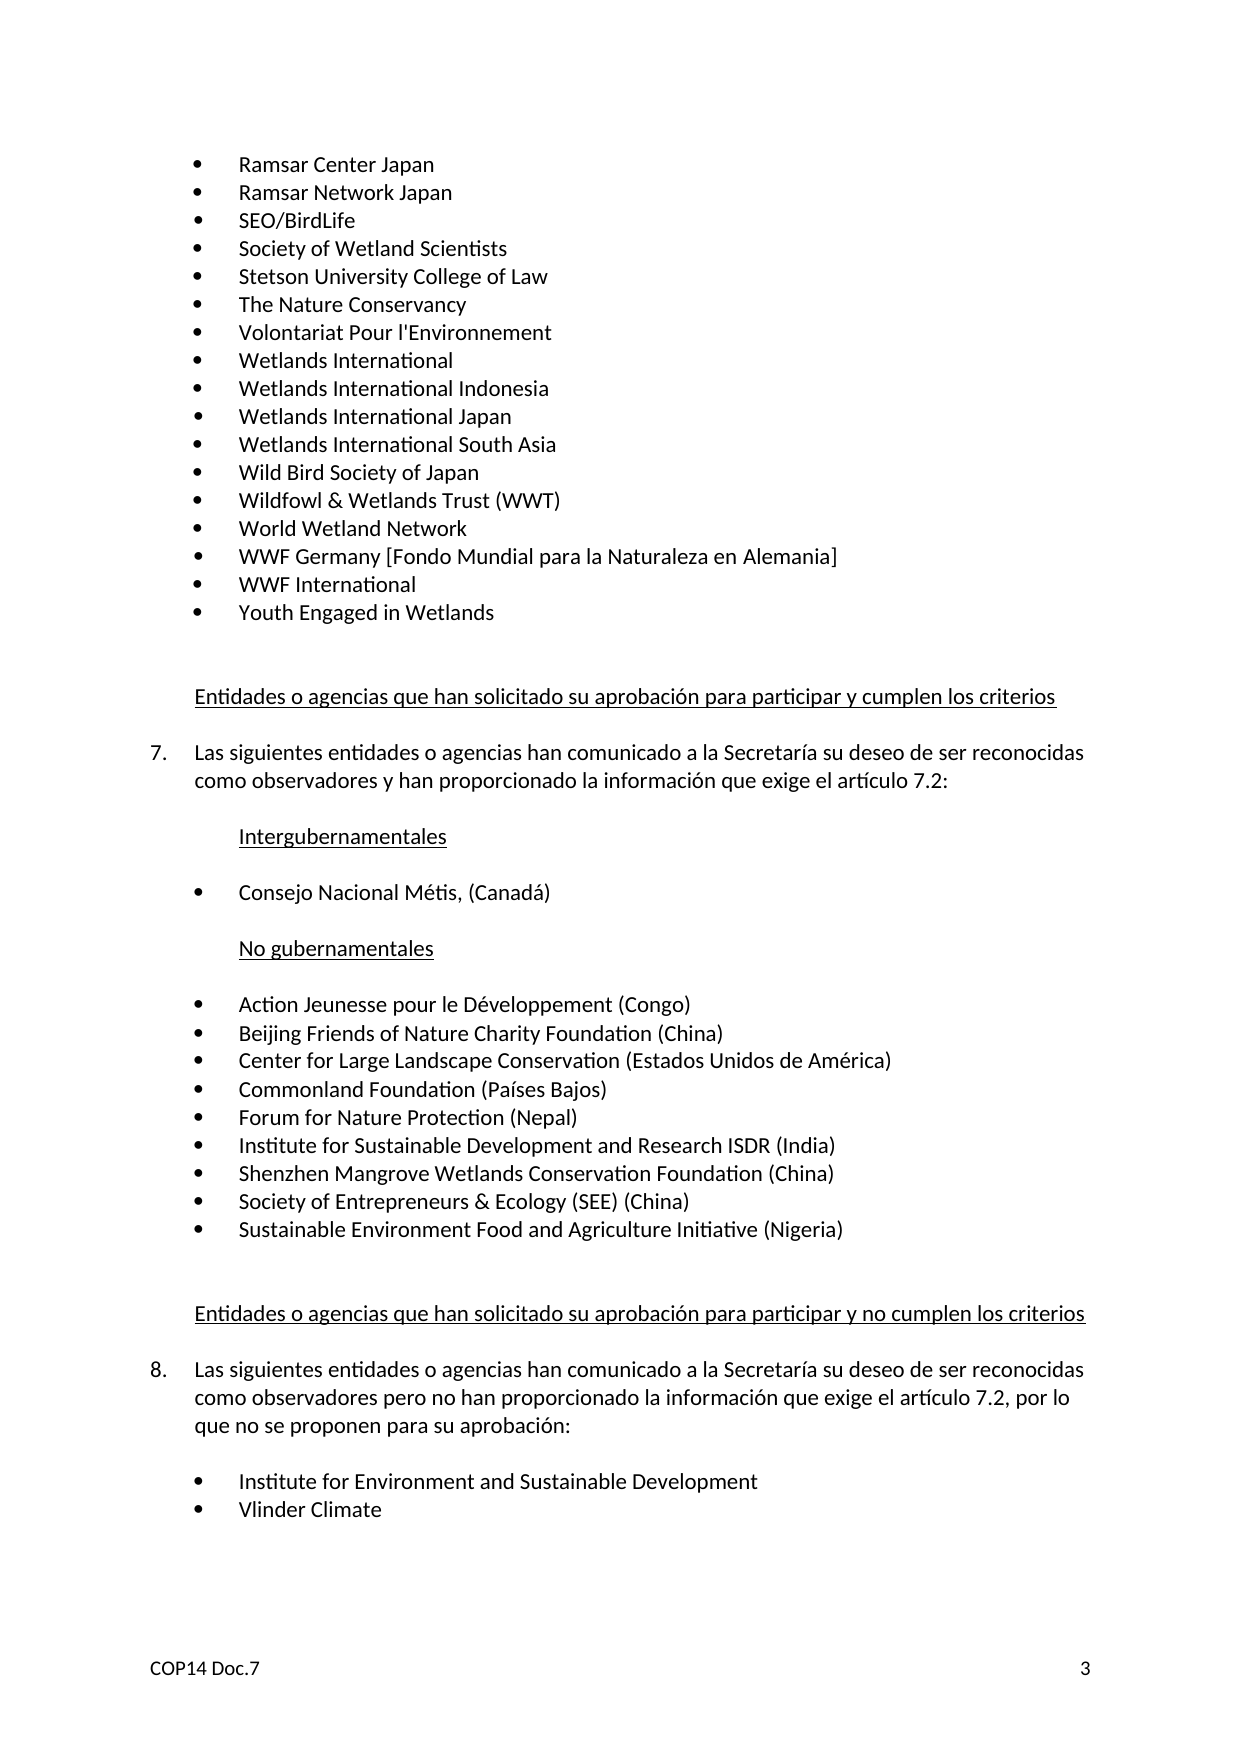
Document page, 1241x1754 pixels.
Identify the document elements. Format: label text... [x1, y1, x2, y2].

list Forum for Nature Protection (Nepal) [194, 1103, 1090, 1131]
text No gubernamentales [238, 934, 1090, 963]
list Beijing Friends of Nature Charity Foundation (China) [194, 1019, 1090, 1047]
list WWF International [193, 570, 1090, 598]
list Wetlands International [193, 346, 1090, 374]
list WWF Germany [Fondo Mundial para la Naturaleza en Alemania] [194, 542, 1090, 570]
list Volontariat Pour l'Environnement [193, 318, 1090, 346]
list SEO/BirdLife [194, 206, 1090, 234]
list Vlinder Climate [194, 1495, 1090, 1523]
list Commonland Foundation (Países Bajos) [194, 1075, 1090, 1103]
list Society of Wetland Scientists [193, 234, 1090, 262]
list Institute for Environment and Sustainable Development [194, 1467, 1090, 1495]
list Ramsar Network Japan [193, 178, 1090, 206]
text 7. Las siguientes entidades o agencias han comunicado a la Secretaría su deseo de ser reconocidas como observadores y han proporcionado la información que exige el artículo 7.2: [150, 738, 1090, 794]
list Center for Large Landscape Conservation (Estados Unidos de América) [194, 1047, 1090, 1075]
text Entidades o agencias que han solicitado su aprobación para participar y cumplen los criterios [150, 682, 1090, 710]
list Shenzhen Mangrove Wetlands Conservation Foundation (China) [194, 1159, 1090, 1187]
text 8. Las siguientes entidades o agencias han comunicado a la Secretaría su deseo de ser reconocidas como observadores pero no han proporcionado la información que exige el artículo 7.2, por lo que no se proponen para su aprobación: [150, 1355, 1090, 1439]
list Wetlands International Japan [194, 402, 1090, 430]
list Youth Engaged in Wetlands [193, 598, 1090, 626]
list Ramsar Center Japan [193, 150, 1090, 178]
list Stetson University College of Law [193, 262, 1090, 290]
list Wildfowl & Wetlands Trust (WWT) [193, 486, 1090, 514]
list Consejo Nacional Métis, (Canadá) [194, 878, 1090, 907]
list Action Jeunesse pour le Développement (Congo) [194, 991, 1090, 1019]
list Wetlands International Indonesia [193, 374, 1090, 402]
text Entidades o agencias que han solicitado su aprobación para participar y no cumplen los criterios [150, 1299, 1090, 1327]
list Wetlands International South Asia [193, 430, 1090, 458]
list The Nature Conservancy [193, 290, 1090, 318]
text Intergubernamentales [150, 822, 1090, 851]
list Wild Bird Society of Japan [193, 458, 1090, 486]
list Society of Entrepreneurs & Ecology (SEE) (China) [194, 1187, 1090, 1215]
list World Wetland Network [193, 514, 1090, 542]
list Institute for Sustainable Development and Research ISDR (India) [194, 1131, 1090, 1159]
list Sustainable Environment Food and Agriculture Initiative (Nigeria) [194, 1215, 1090, 1243]
